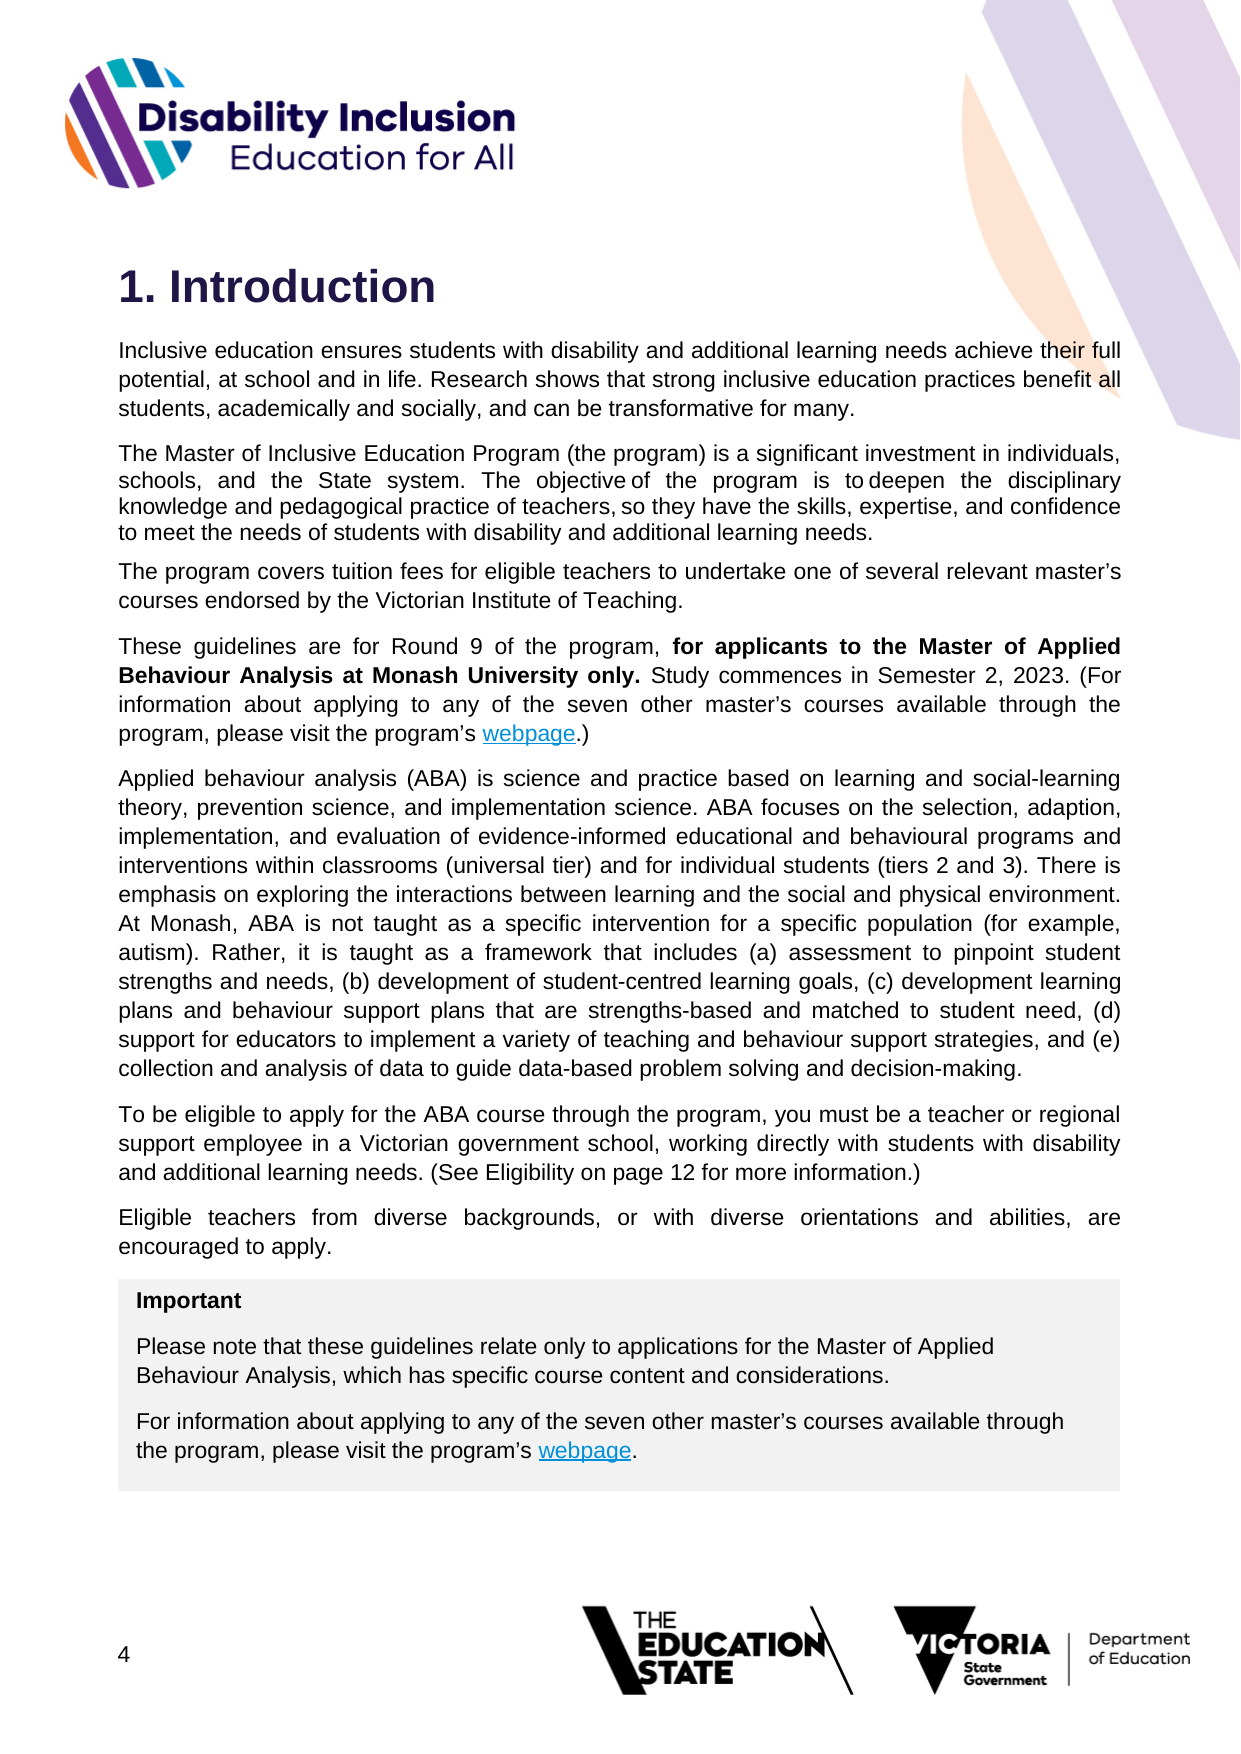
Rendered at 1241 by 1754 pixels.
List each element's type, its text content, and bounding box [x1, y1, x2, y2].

text The Master of Inclusive Education Program (the program) is a significant investment in individuals, schools, and the State system. The objective of the program is to deepen the disciplinary knowledge and pedagogical practice of teachers, so they have the skills, expertise, and confidence to meet the needs of students with disability and additional learning needs. [118, 440, 1122, 546]
text The program covers tuition fees for eligible teachers to undertake one of several relevant master’s courses endorsed by the Victorian Institute of Teaching. [118, 558, 1122, 613]
text These guidelines are for Round 9 of the program, for applicants to the Master of Applied Behaviour Analysis at Monash University only. Study commences in Semester 2, 2023. (For information about applying to any of the seven other master’s courses available through the program, please visit the program’s webpage.) [118, 633, 1122, 746]
text Eligible teachers from diverse backgrounds, or with diverse orientations and abilities, are encouraged to apply. [118, 1204, 1122, 1259]
text Applied behaviour analysis (ABA) is science and practice based on learning and social-learning theory, prevention science, and implementation science. ABA focuses on the selection, adaption, implementation, and evaluation of evidence-informed educational and behavioural programs and interventions within classrooms (universal tier) and for individual students (tiers 2 and 3). There is emphasis on exploring the interactions between learning and the social and physical environment. At Monash, ABA is not taught as a specific intervention for a specific population (for example, autism). Rather, it is taught as a framework that includes (a) assessment to pinpoint student strengths and needs, (b) development of student-centred learning goals, (c) development learning plans and behaviour support plans that are strengths-based and matched to student need, (d) support for educators to implement a variety of teaching and behaviour support strategies, and (e) collection and analysis of data to guide data-based problem solving and decision-making. [118, 765, 1122, 1081]
text Inclusive education ensures students with disability and additional learning needs achieve their full potential, at school and in life. Research shows that strong inclusive education practices benefit all students, academically and socially, and can be transformative for many. [118, 337, 1122, 421]
table_header Important Please note that these guidelines relate only to applications for the Master of Applied Behaviour Analysis, which has specific course content and considerations. For information about applying to any of the seven other master’s courses available through the program, please visit the program’s webpage. [118, 1279, 1120, 1491]
picture [6, 0, 1241, 1754]
subtitle 1. Introduction [118, 259, 1122, 312]
text To be eligible to apply for the ABA course through the program, you must be a teacher or regional support employee in a Victorian government school, working directly with students with disability and additional learning needs. (See Eligibility on page 12 for more information.) [118, 1101, 1122, 1185]
